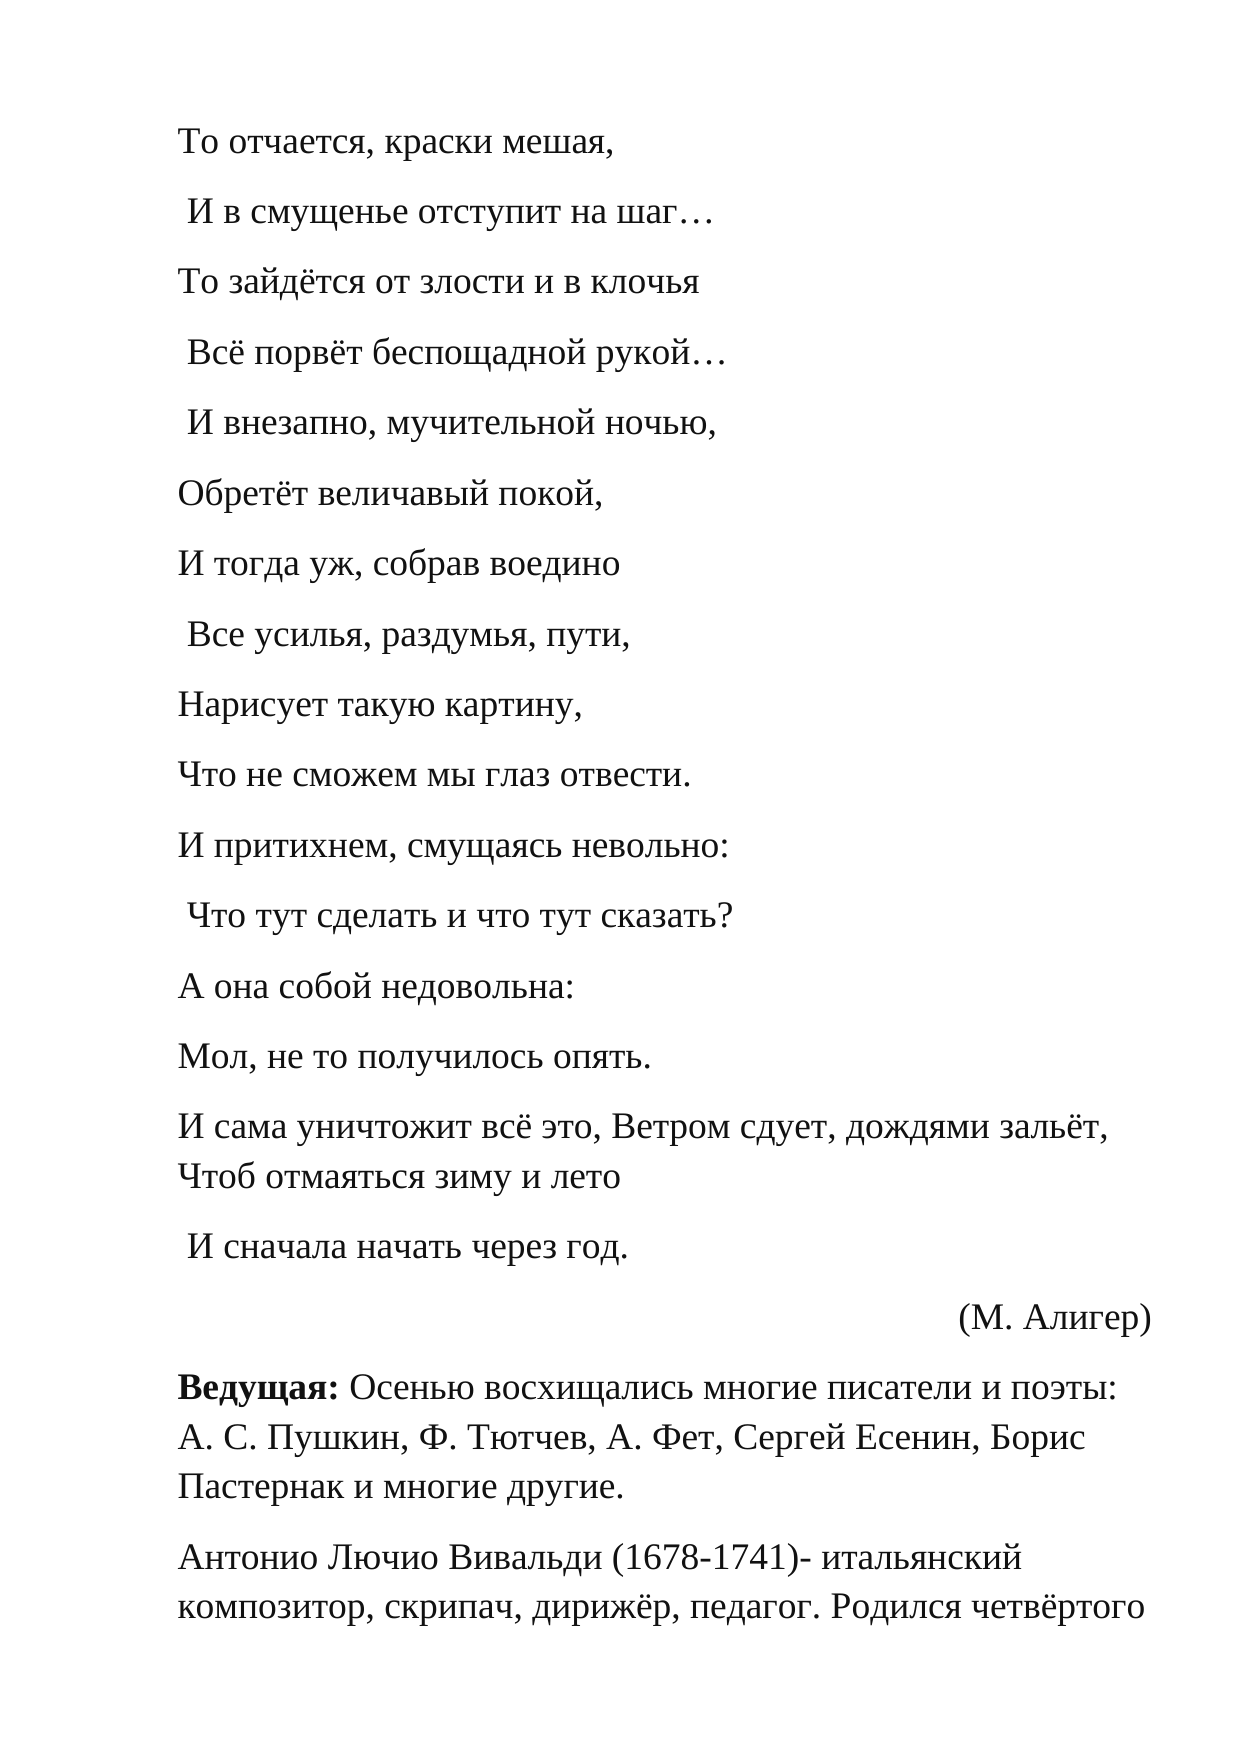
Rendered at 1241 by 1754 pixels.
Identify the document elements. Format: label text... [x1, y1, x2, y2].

text То зайдётся от злости и в клочья [177, 259, 1152, 302]
text Нарисует такую картину, [177, 681, 1152, 724]
text И внезапно, мучительной ночью, [177, 400, 1152, 443]
text И тогда уж, собрав воедино [177, 541, 1152, 584]
text И сама уничтожит всё это, Ветром сдует, дождями зальёт, Чтоб отмаяться зиму и лето [177, 1104, 1152, 1197]
text А она собой недовольна: [177, 963, 1152, 1006]
text Что тут сделать и что тут сказать? [177, 893, 1152, 936]
text Что не сможем мы глаз отвести. [177, 752, 1152, 795]
text Всё порвёт беспощадной рукой… [177, 329, 1152, 372]
text И сначала начать через год. [177, 1224, 1152, 1267]
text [177, 1534, 1152, 1627]
text Обретёт величавый покой, [177, 470, 1152, 513]
text То отчается, краски мешая, [177, 118, 1152, 161]
text (М. Алигер) [177, 1294, 1152, 1337]
text И в смущенье отступит на шаг… [177, 188, 1152, 232]
text Ведущая: Осенью восхищались многие писатели и поэты: А. С. Пушкин, Ф. Тютчев, А. Фет, Сергей Есенин, Борис Пастернак и многие другие. [177, 1365, 1152, 1507]
text Все усилья, раздумья, пути, [177, 611, 1152, 654]
text И притихнем, смущаясь невольно: [177, 822, 1152, 865]
text Мол, не то получилось опять. [177, 1033, 1152, 1077]
